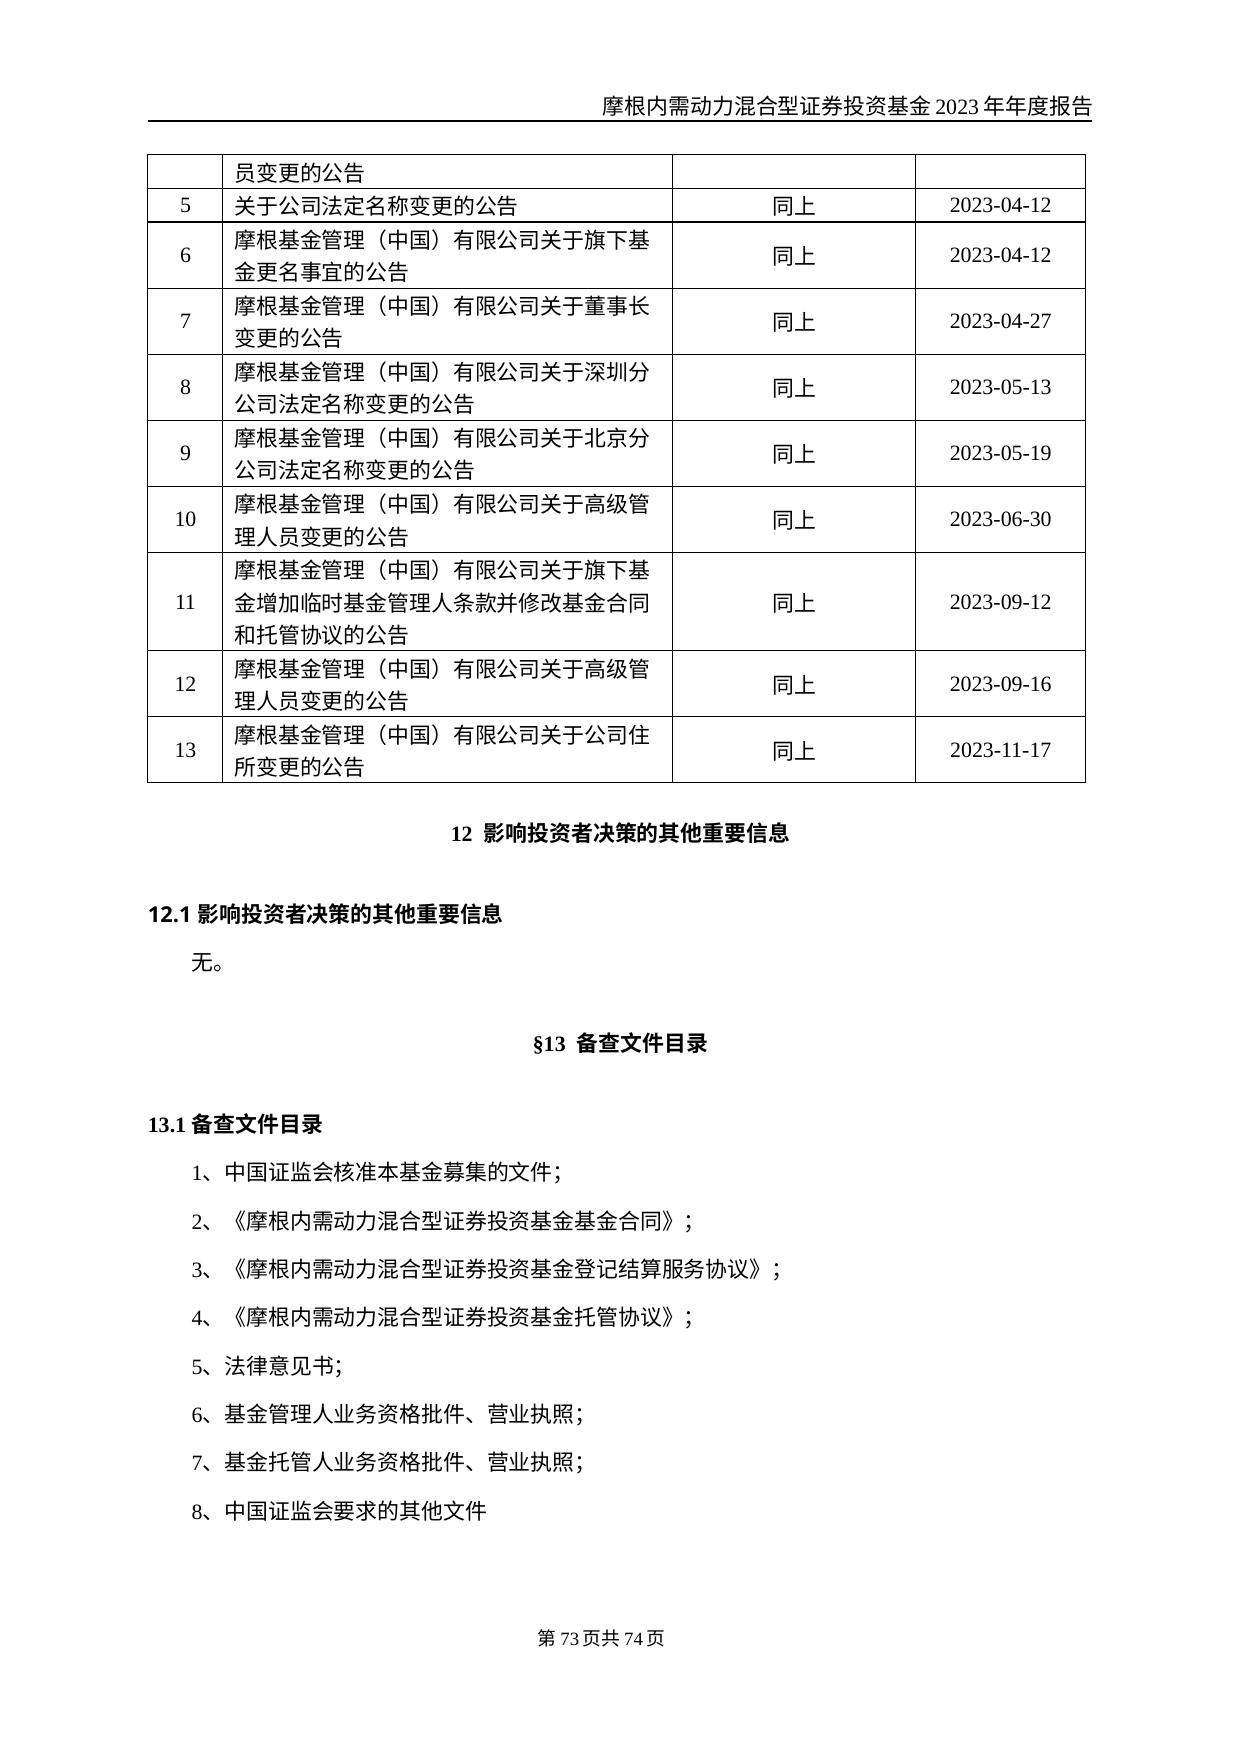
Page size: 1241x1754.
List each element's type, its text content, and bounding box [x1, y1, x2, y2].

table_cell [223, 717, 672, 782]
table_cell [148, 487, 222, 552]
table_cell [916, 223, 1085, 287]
text 12.1 影响投资者决策的其他重要信息 [148, 897, 1092, 929]
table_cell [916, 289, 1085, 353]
text 5、法律意见书； [148, 1348, 1092, 1381]
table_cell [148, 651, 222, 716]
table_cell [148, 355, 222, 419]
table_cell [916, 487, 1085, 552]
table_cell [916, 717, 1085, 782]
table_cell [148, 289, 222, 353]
text 无。 [148, 945, 1092, 977]
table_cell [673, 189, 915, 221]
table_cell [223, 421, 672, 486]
text 3、《摩根内需动力混合型证券投资基金登记结算服务协议》； [148, 1252, 1092, 1284]
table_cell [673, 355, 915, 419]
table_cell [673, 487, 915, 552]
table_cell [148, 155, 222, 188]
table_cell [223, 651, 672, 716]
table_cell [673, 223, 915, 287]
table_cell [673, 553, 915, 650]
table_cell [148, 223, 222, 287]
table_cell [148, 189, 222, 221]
text 1、中国证监会核准本基金募集的文件； [148, 1155, 1092, 1187]
text 2、《摩根内需动力混合型证券投资基金基金合同》； [148, 1203, 1092, 1236]
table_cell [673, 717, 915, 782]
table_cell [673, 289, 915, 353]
text 7、基金托管人业务资格批件、营业执照； [148, 1445, 1092, 1477]
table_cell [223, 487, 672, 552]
subtitle §13 备查文件目录 [148, 1026, 1092, 1058]
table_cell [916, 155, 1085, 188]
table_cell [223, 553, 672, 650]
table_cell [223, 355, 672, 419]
subtitle 13.1 备查文件目录 [148, 1107, 1092, 1139]
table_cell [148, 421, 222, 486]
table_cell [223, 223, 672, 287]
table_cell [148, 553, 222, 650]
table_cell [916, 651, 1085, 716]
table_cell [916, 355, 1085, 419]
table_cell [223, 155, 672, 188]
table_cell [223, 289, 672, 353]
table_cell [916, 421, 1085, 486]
text 8、中国证监会要求的其他文件 [148, 1493, 1092, 1526]
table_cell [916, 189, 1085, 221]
text 6、基金管理人业务资格批件、营业执照； [148, 1397, 1092, 1429]
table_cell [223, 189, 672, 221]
subtitle 12 影响投资者决策的其他重要信息 [148, 816, 1092, 848]
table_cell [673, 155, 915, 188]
text 4、《摩根内需动力混合型证券投资基金托管协议》； [148, 1300, 1092, 1332]
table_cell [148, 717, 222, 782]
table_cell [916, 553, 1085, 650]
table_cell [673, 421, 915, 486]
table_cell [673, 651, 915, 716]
